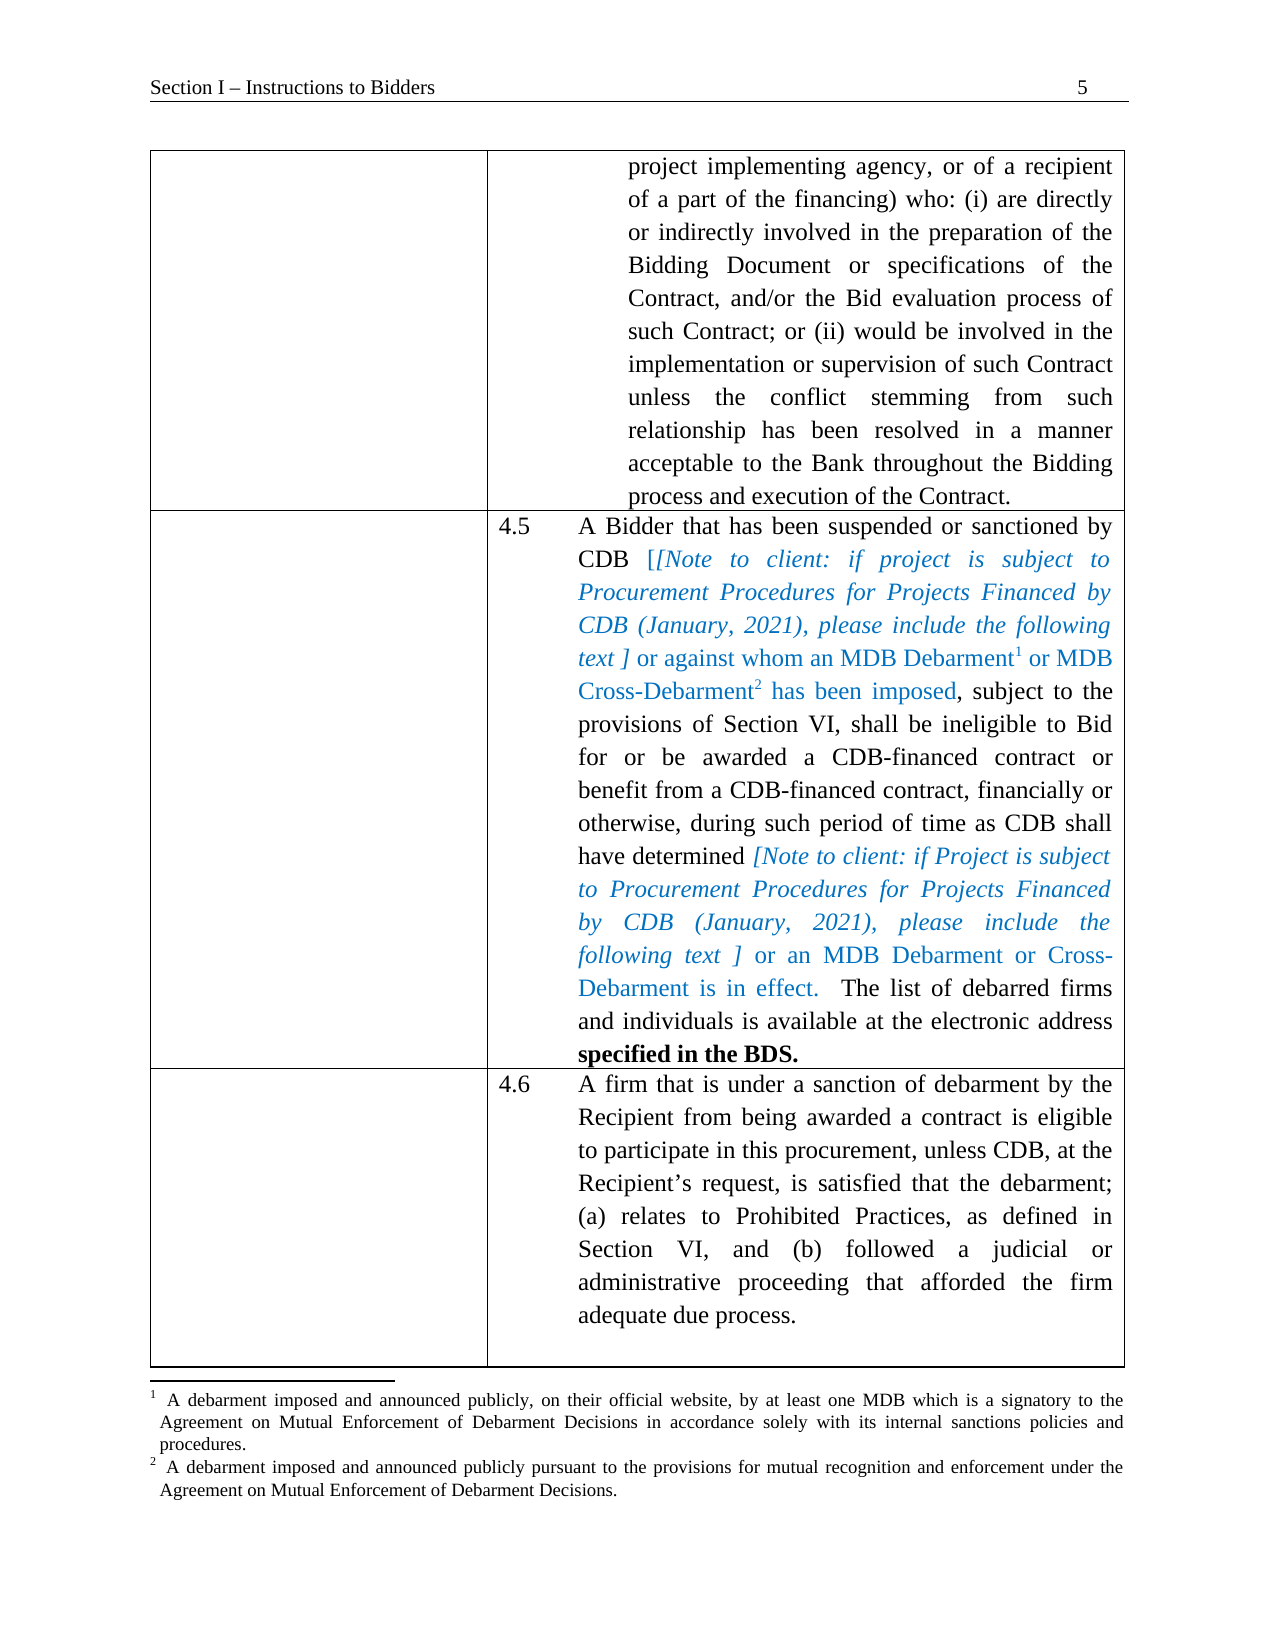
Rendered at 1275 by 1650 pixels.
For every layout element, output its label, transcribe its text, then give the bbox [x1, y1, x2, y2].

table_cell [151, 1069, 487, 1366]
table_cell [151, 511, 487, 1068]
table_cell [151, 151, 487, 510]
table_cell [488, 151, 1124, 510]
table_cell A Bidder that has been suspended or sanctioned by CDB [[Note to client: if project is subject to Procurement Procedures for Projects Financed by CDB (January, 2021), please include the following text ] or against whom an MDB Debarment or MDB Cross-Debarment has been imposed, subject to the provisions of Section VI, shall be ineligible to Bid for or be awarded a CDB-financed contract or benefit from a CDB-financed contract, financially or otherwise, during such period of time as CDB shall have determined [Note to client: if Project is subject to Procurement Procedures for Projects Financed by CDB (January, 2021), please include the following text ] or an MDB Debarment or Cross-Debarment is in effect. The list of debarred firms and individuals is available at the electronic address specified in the BDS. [488, 511, 1124, 1068]
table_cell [488, 1069, 1124, 1366]
